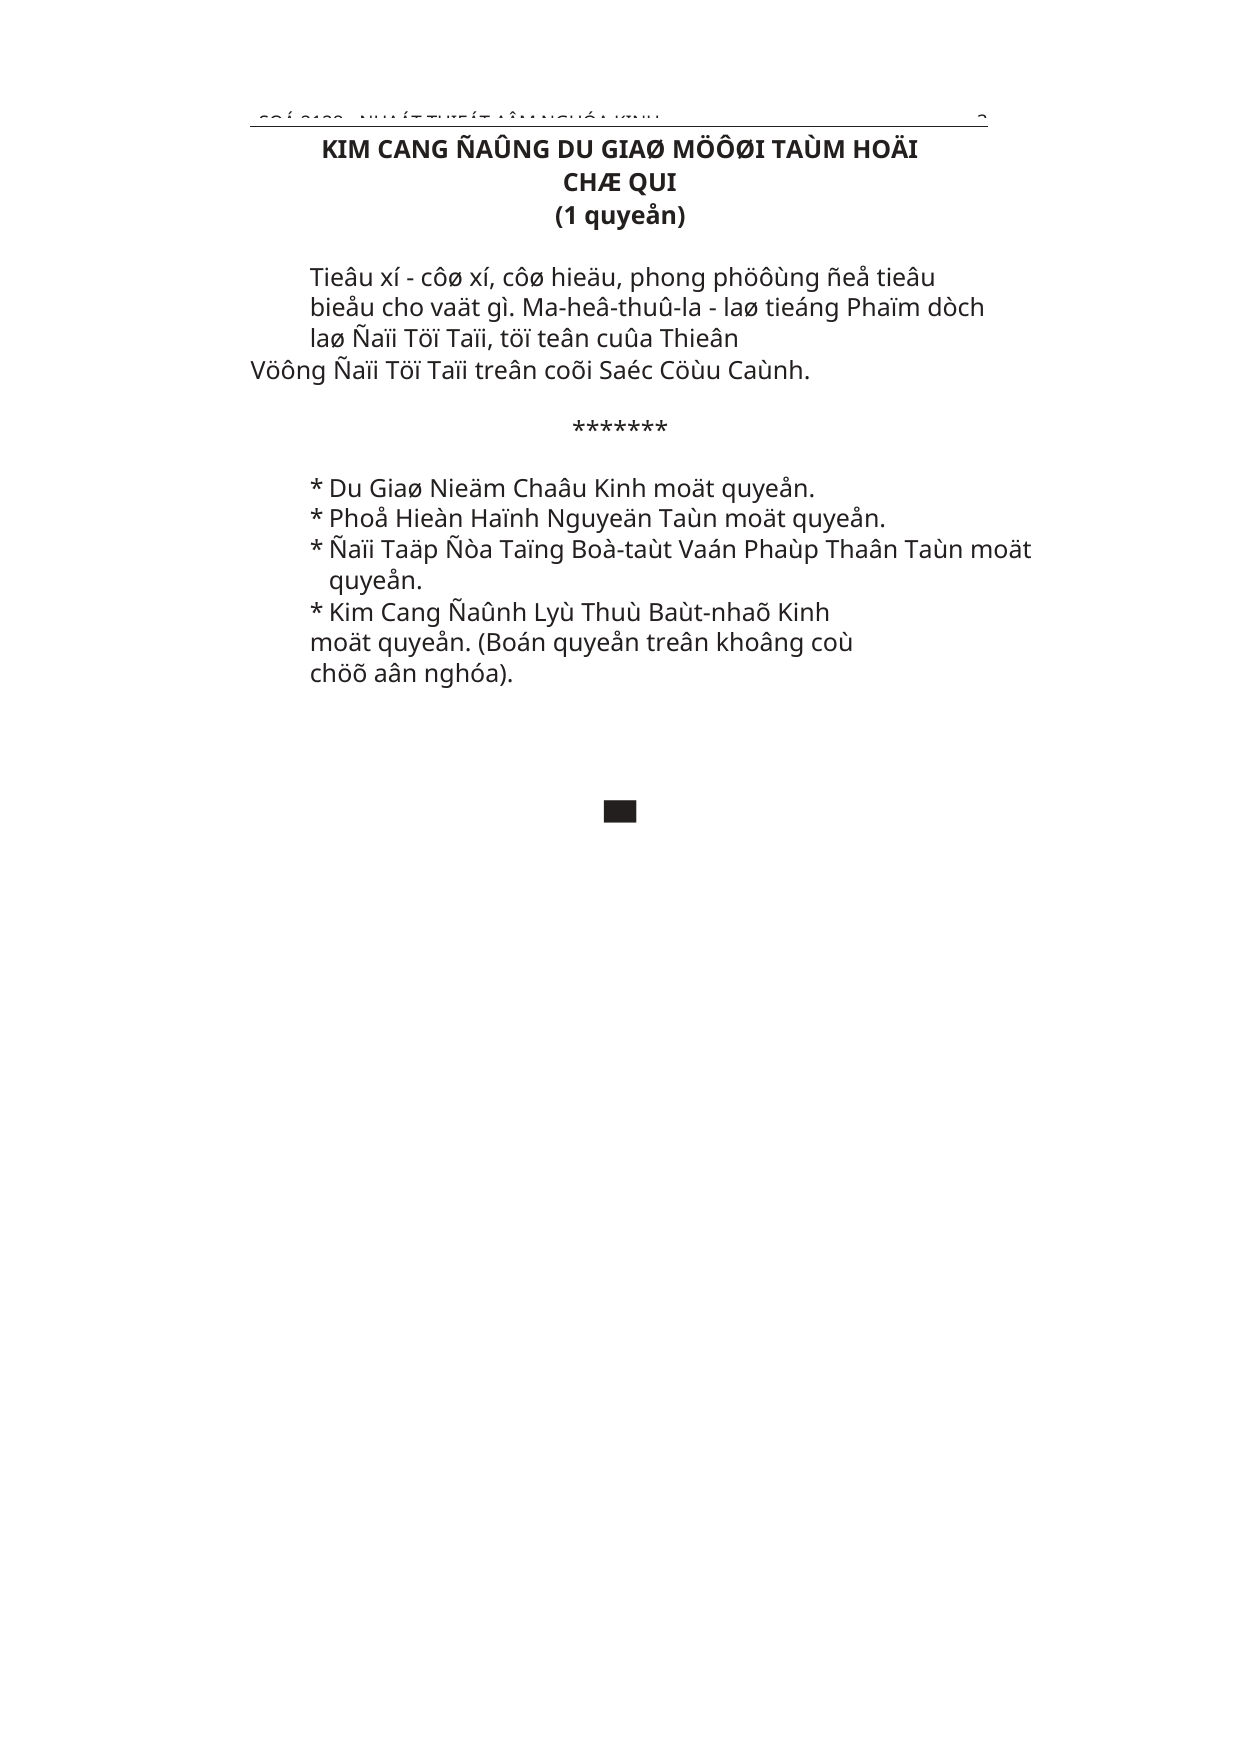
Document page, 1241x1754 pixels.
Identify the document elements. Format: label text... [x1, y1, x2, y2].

list Kim Cang Ñaûnh Lyù Thuù Baùt-nhaõ Kinh moät quyeån. (Boán quyeån treân khoâng coù chöõ aân nghóa). [309, 597, 854, 690]
subtitle KIM CANG ÑAÛNG DU GIAØ MÖÔØI TAÙM HOÄI CHÆ QUI [308, 133, 932, 198]
list Du Giaø Nieäm Chaâu Kinh moät quyeån. [309, 472, 1065, 504]
list Ñaïi Taäp Ñòa Taïng Boà-taùt Vaán Phaùp Thaân Taùn moät quyeån. [309, 534, 1065, 595]
text ■ [175, 788, 1065, 828]
text Tieâu xí - côø xí, côø hieäu, phong phöôùng ñeå tieâu bieåu cho vaät gì. Ma-heâ-thuû-la - laø tieáng Phaïm dòch laø Ñaïi Töï Taïi, töï teân cuûa Thieân [309, 262, 988, 355]
text ******* [308, 413, 932, 447]
text Vöông Ñaïi Töï Taïi treân coõi Saéc Cöùu Caùnh. [250, 355, 1065, 385]
list Phoå Hieàn Haïnh Nguyeän Taùn moät quyeån. [309, 504, 1065, 534]
text (1 quyeån) [308, 198, 932, 231]
